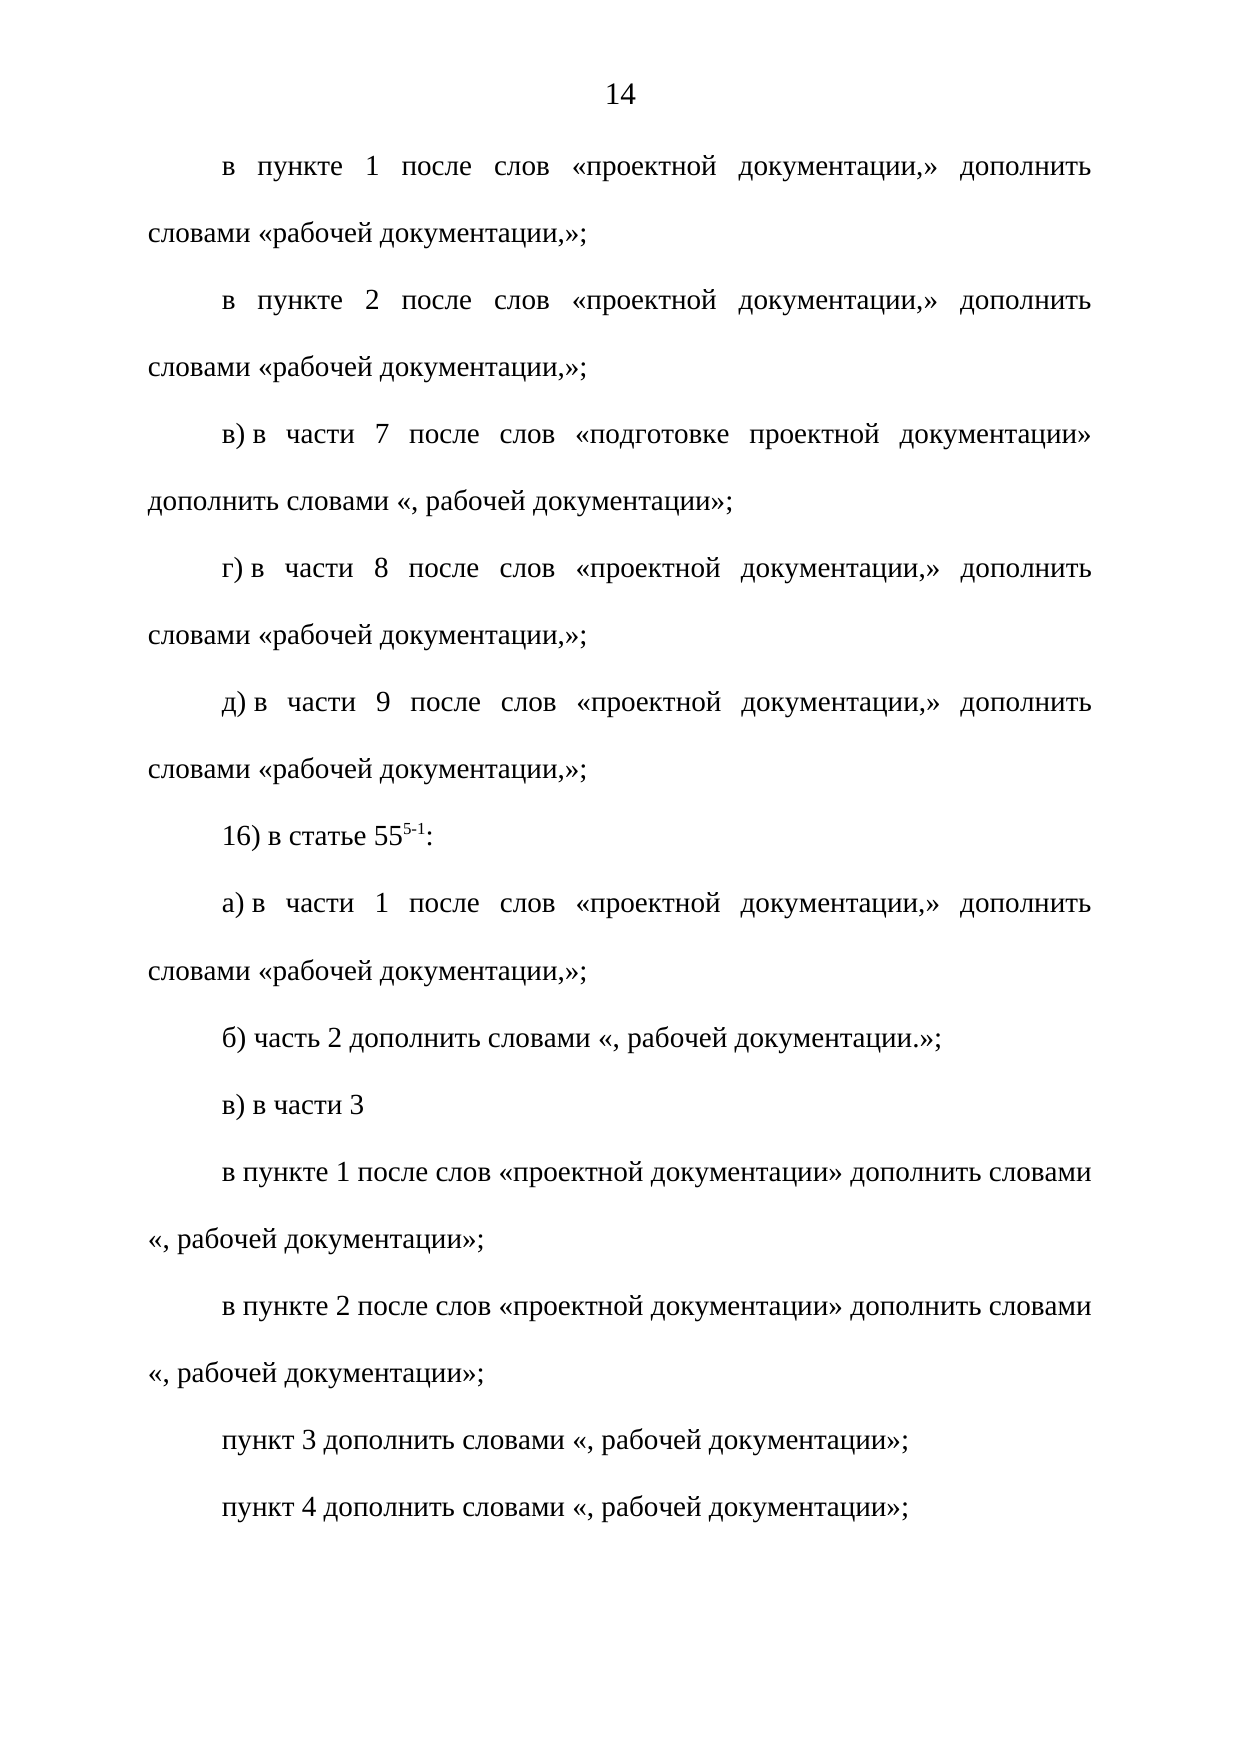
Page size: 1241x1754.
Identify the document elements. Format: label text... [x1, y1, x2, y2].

text 16) в статье 555-1: [148, 818, 1092, 852]
text б) часть 2 дополнить словами «, рабочей документации.»; [148, 1020, 1092, 1053]
text в) в части 7 после слов «подготовке проектной документации» дополнить словами «, рабочей документации»; [148, 416, 1092, 517]
text д) в части 9 после слов «проектной документации,» дополнить словами «рабочей документации,»; [148, 684, 1092, 785]
text г) в части 8 после слов «проектной документации,» дополнить словами «рабочей документации,»; [148, 550, 1092, 651]
text в пункте 2 после слов «проектной документации» дополнить словами «, рабочей документации»; [148, 1288, 1092, 1389]
text в пункте 1 после слов «проектной документации» дополнить словами «, рабочей документации»; [148, 1154, 1092, 1254]
text в пункте 1 после слов «проектной документации,» дополнить словами «рабочей документации,»; [148, 148, 1092, 248]
text пункт 4 дополнить словами «, рабочей документации»; [148, 1489, 1092, 1523]
text пункт 3 дополнить словами «, рабочей документации»; [148, 1422, 1092, 1456]
text в) в части 3 [148, 1087, 1092, 1120]
text в пункте 2 после слов «проектной документации,» дополнить словами «рабочей документации,»; [148, 282, 1092, 382]
text а) в части 1 после слов «проектной документации,» дополнить словами «рабочей документации,»; [148, 886, 1092, 986]
